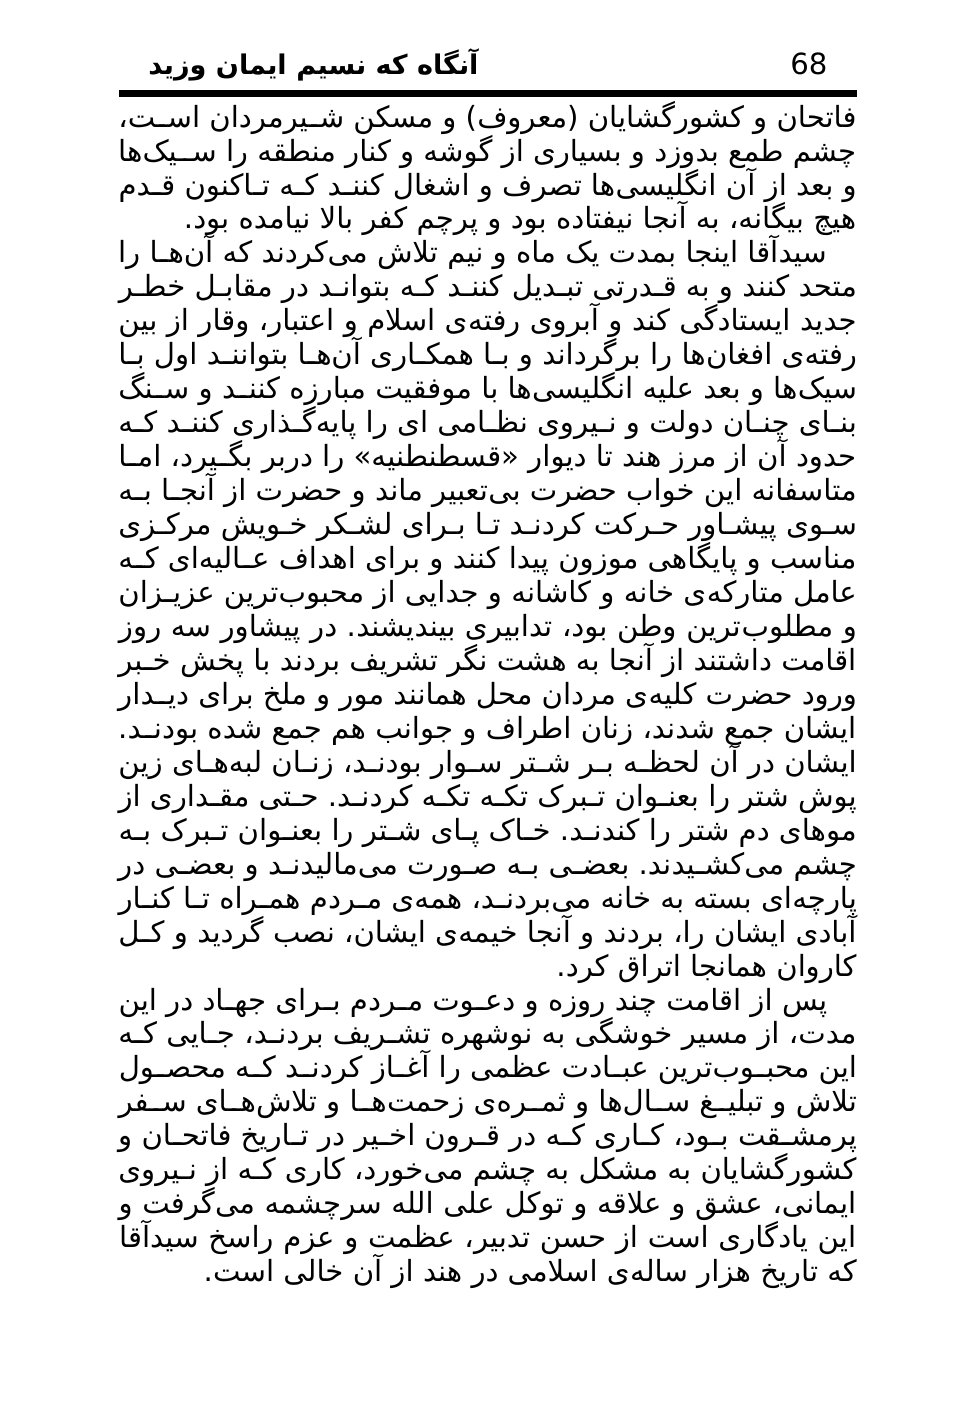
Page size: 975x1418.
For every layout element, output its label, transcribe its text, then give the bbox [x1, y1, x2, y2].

text سیدآقا اینجا بمدت یک ماه و نیم تلاش می‌کردند که آن‌ها را متحد کنند و به قدرتی تبدیل کنند که بتواند در مقابل خطر جدید ایستادگی کند و آبروی رفته‌ی اسلام و اعتبار، وقار از بین رفته‌ی افغان‌ها را برگرداند و با همکاری آن‌ها بتوانند اول با سیک‌ها و بعد علیه انگلیسی‌ها با موفقیت مبارزه کنند و سنگ بنای چنان دولت و نیروی نظامی ای را پایه‌گذاری کنند که حدود آن از مرز هند تا دیوار «قسطنطنیه» را دربر بگیرد، اما متاسفانه این خواب حضرت بی‌تعبیر ماند و حضرت از آنجا به سوی پیشاور حرکت کردند تا برای لشکر خویش مرکزی مناسب و پایگاهی موزون پیدا کنند و برای اهداف عالیه‌ای که عامل متارکه‌ی خانه و کاشانه و جدایی از محبوب‌ترین عزیزان و مطلوب‌ترین وطن بود، تدابیری بیندیشند. در پیشاور سه روز اقامت داشتند از آنجا به هشت نگر تشریف بردند با پخش خبر ورود حضرت کلیه‌ی مردان محل همانند مور و ملخ برای دیدار ایشان جمع شدند، زنان اطراف و جوانب هم جمع شده بودند. ایشان در آن لحظه بر شتر سوار بودند، زنان لبه‌های زین پوش شتر را بعنوان تبرک تکه تکه کردند. حتی مقداری از موهای دم شتر را کندند. خاک پای شتر را بعنوان تبرک به چشم می‌کشیدند. بعضی به صورت می‌مالیدند و بعضی در پارچه‌ای بسته به خانه می‌بردند، همه‌ی مردم همراه تا کنار آبادی ایشان را، بردند و آنجا خیمه‌ی ایشان، نصب گردید و کل کاروان همانجا اتراق کرد. [118, 236, 857, 983]
text پس از اقامت چند روزه و دعوت مردم برای جهاد در این مدت، از مسیر خوشگی به نوشهره تشریف بردند، جایی که این محبوب‌ترین عبادت عظمی را آغاز کردند که محصول تلاش و تبلیغ سال‌ها و ثمره‌ی زحمت‌ها و تلاش‌های سفر پرمشقت بود، کاری که در قرون اخیر در تاریخ فاتحان و کشورگشایان به مشکل به چشم می‌خورد، کاری که از نیروی ایمانی، عشق و علاقه و توکل علی الله سرچشمه می‌گرفت و این یادگاری است از حسن تدبیر، عظمت و عزم راسخ سیدآقا که تاریخ هزار ساله‌ی اسلامی در هند از آن خالی است. [118, 983, 857, 1288]
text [118, 100, 857, 236]
